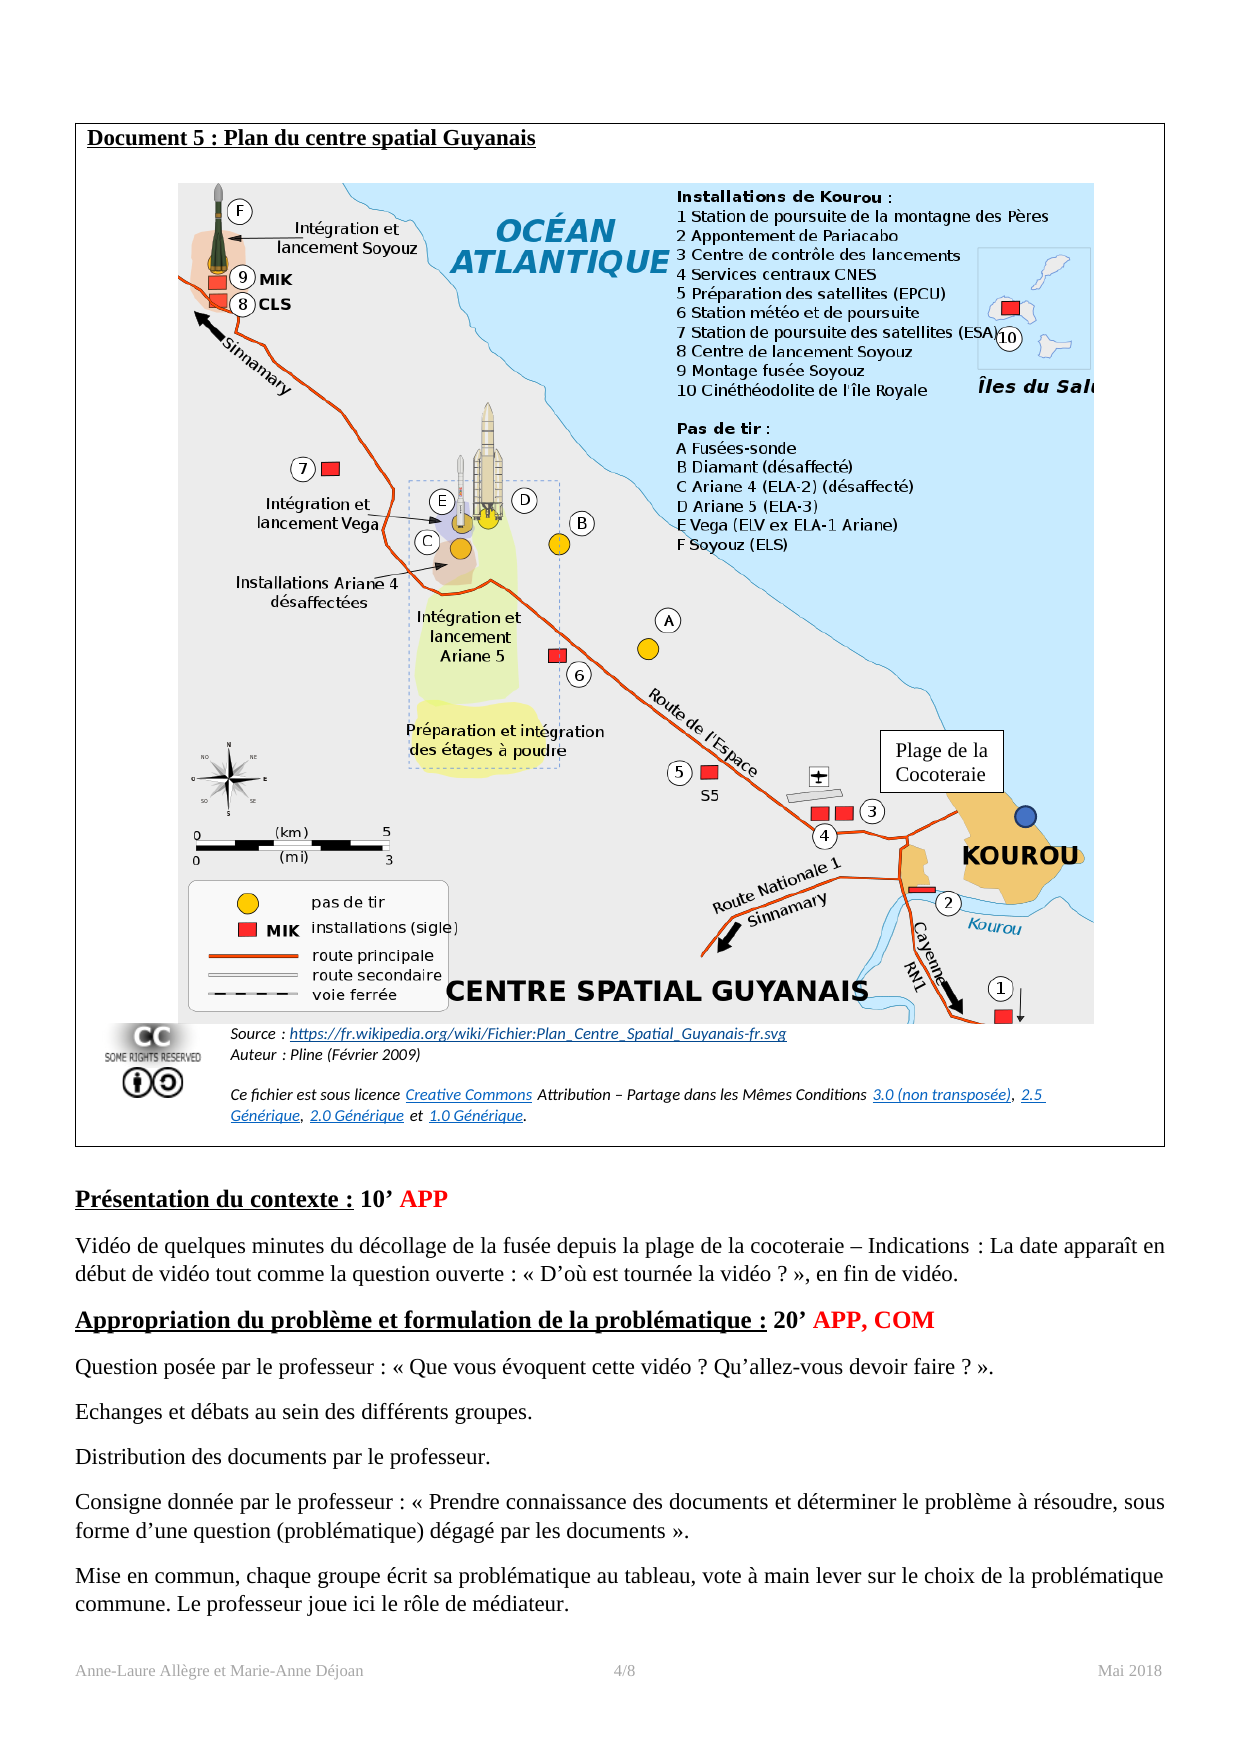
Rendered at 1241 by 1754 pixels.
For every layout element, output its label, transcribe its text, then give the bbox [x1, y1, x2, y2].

text Question posée par le professeur : « Que vous évoquent cette vidéo ? Qu’allez-vous devoir faire ? ». [75, 1353, 1165, 1379]
text Distribution des documents par le professeur. [75, 1443, 1165, 1469]
text Vidéo de quelques minutes du décollage de la fusée depuis la plage de la cocoteraie – Indications : La date apparaît en début de vidéo tout comme la question ouverte : « D’où est tournée la vidéo ? », en fin de vidéo. [75, 1232, 1165, 1286]
text Présentation du contexte : 10’ APP [75, 1184, 1165, 1213]
picture [98, 1023, 208, 1098]
text Consigne donnée par le professeur : « Prendre connaissance des documents et déterminer le problème à résoudre, sous forme d’une question (problématique) dégagé par les documents ». [75, 1488, 1165, 1543]
text Mise en commun, chaque groupe écrit sa problématique au tableau, vote à main lever sur le choix de la problématique commune. Le professeur joue ici le rôle de médiateur. [75, 1562, 1165, 1617]
table_header Document 5 : Plan du centre spatial Guyanais [76, 124, 1164, 1146]
text Appropriation du problème et formulation de la problématique : 20’ APP, COM [75, 1305, 1165, 1334]
text Echanges et débats au sein des différents groupes. [75, 1398, 1165, 1424]
